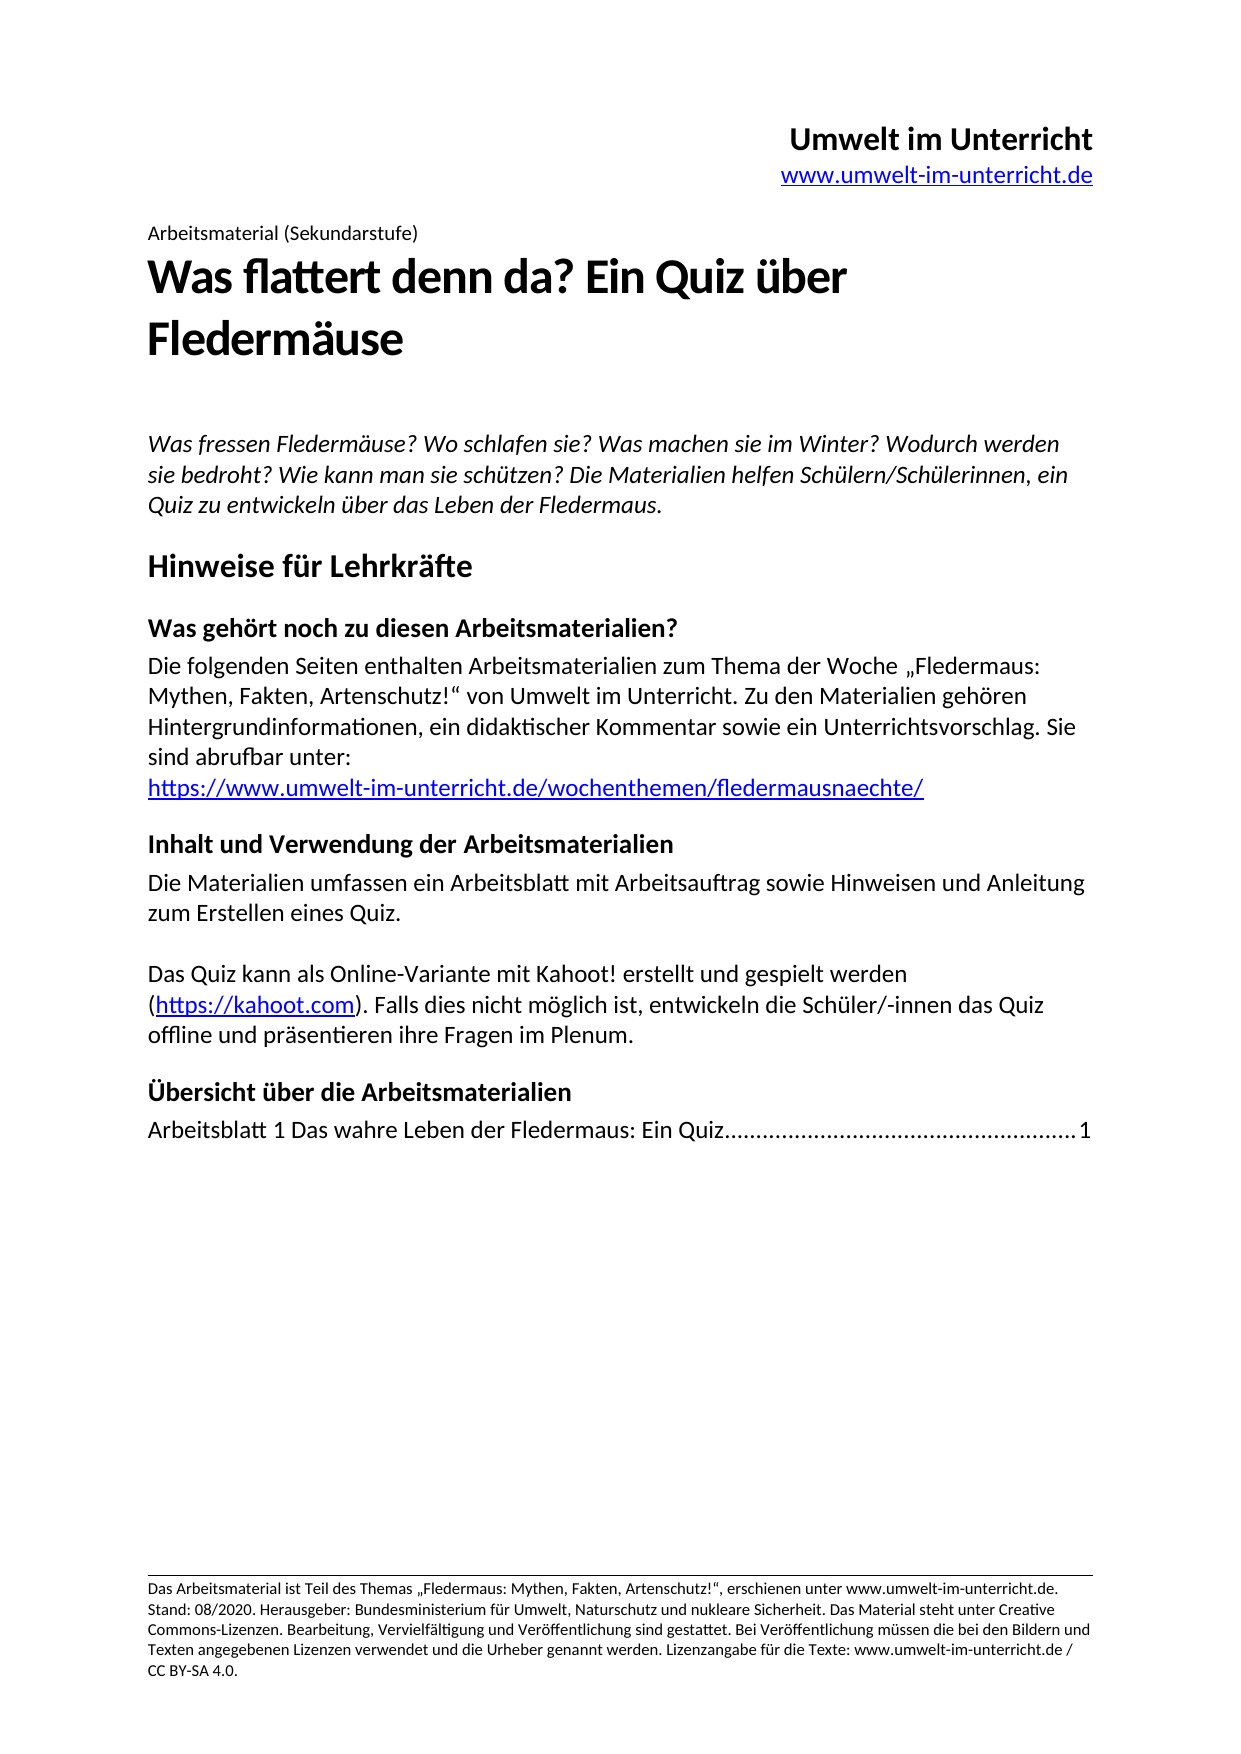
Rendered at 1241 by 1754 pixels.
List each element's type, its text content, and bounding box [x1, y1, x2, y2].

text Die Materialien umfassen ein Arbeitsblatt mit Arbeitsauftrag sowie Hinweisen und Anleitung zum Erstellen eines Quiz. [148, 867, 1093, 928]
text Die folgenden Seiten enthalten Arbeitsmaterialien zum Thema der Woche „Fledermaus: Mythen, Fakten, Artenschutz!“ von Umwelt im Unterricht. Zu den Materialien gehören Hintergrundinformationen, ein didaktischer Kommentar sowie ein Unterrichtsvorschlag. Sie sind abrufbar unter: https://www.umwelt-im-unterricht.de/wochenthemen/fledermausnaechte/ [148, 650, 1093, 803]
text Arbeitsblatt 1 Das wahre Leben der Fledermaus: Ein Quiz 1 [148, 1114, 1093, 1145]
text Was fressen Fledermäuse? Wo schlafen sie? Was machen sie im Winter? Wodurch werden sie bedroht? Wie kann man sie schützen? Die Materialien helfen Schülern/Schülerinnen, ein Quiz zu entwickeln über das Leben der Fledermaus. [148, 428, 1093, 520]
text Arbeitsmaterial (Sekundarstufe) [148, 220, 1093, 245]
subtitle Hinweise für Lehrkräfte [148, 545, 1093, 586]
subtitle Was gehört noch zu diesen Arbeitsmaterialien? [148, 611, 1093, 644]
subtitle Inhalt und Verwendung der Arbeitsmaterialien [148, 828, 1093, 861]
text www.umwelt-im-unterricht.de [148, 159, 1093, 189]
subtitle Übersicht über die Arbeitsmaterialien [148, 1075, 1093, 1108]
text Das Quiz kann als Online-Variante mit Kahoot! erstellt und gespielt werden (https://kahoot.com). Falls dies nicht möglich ist, entwickeln die Schüler/-innen das Quiz offline und präsentieren ihre Fragen im Plenum. [148, 958, 1093, 1050]
title Was flattert denn da? Ein Quiz über Fledermäuse [148, 245, 1093, 367]
text Umwelt im Unterricht [148, 118, 1093, 159]
